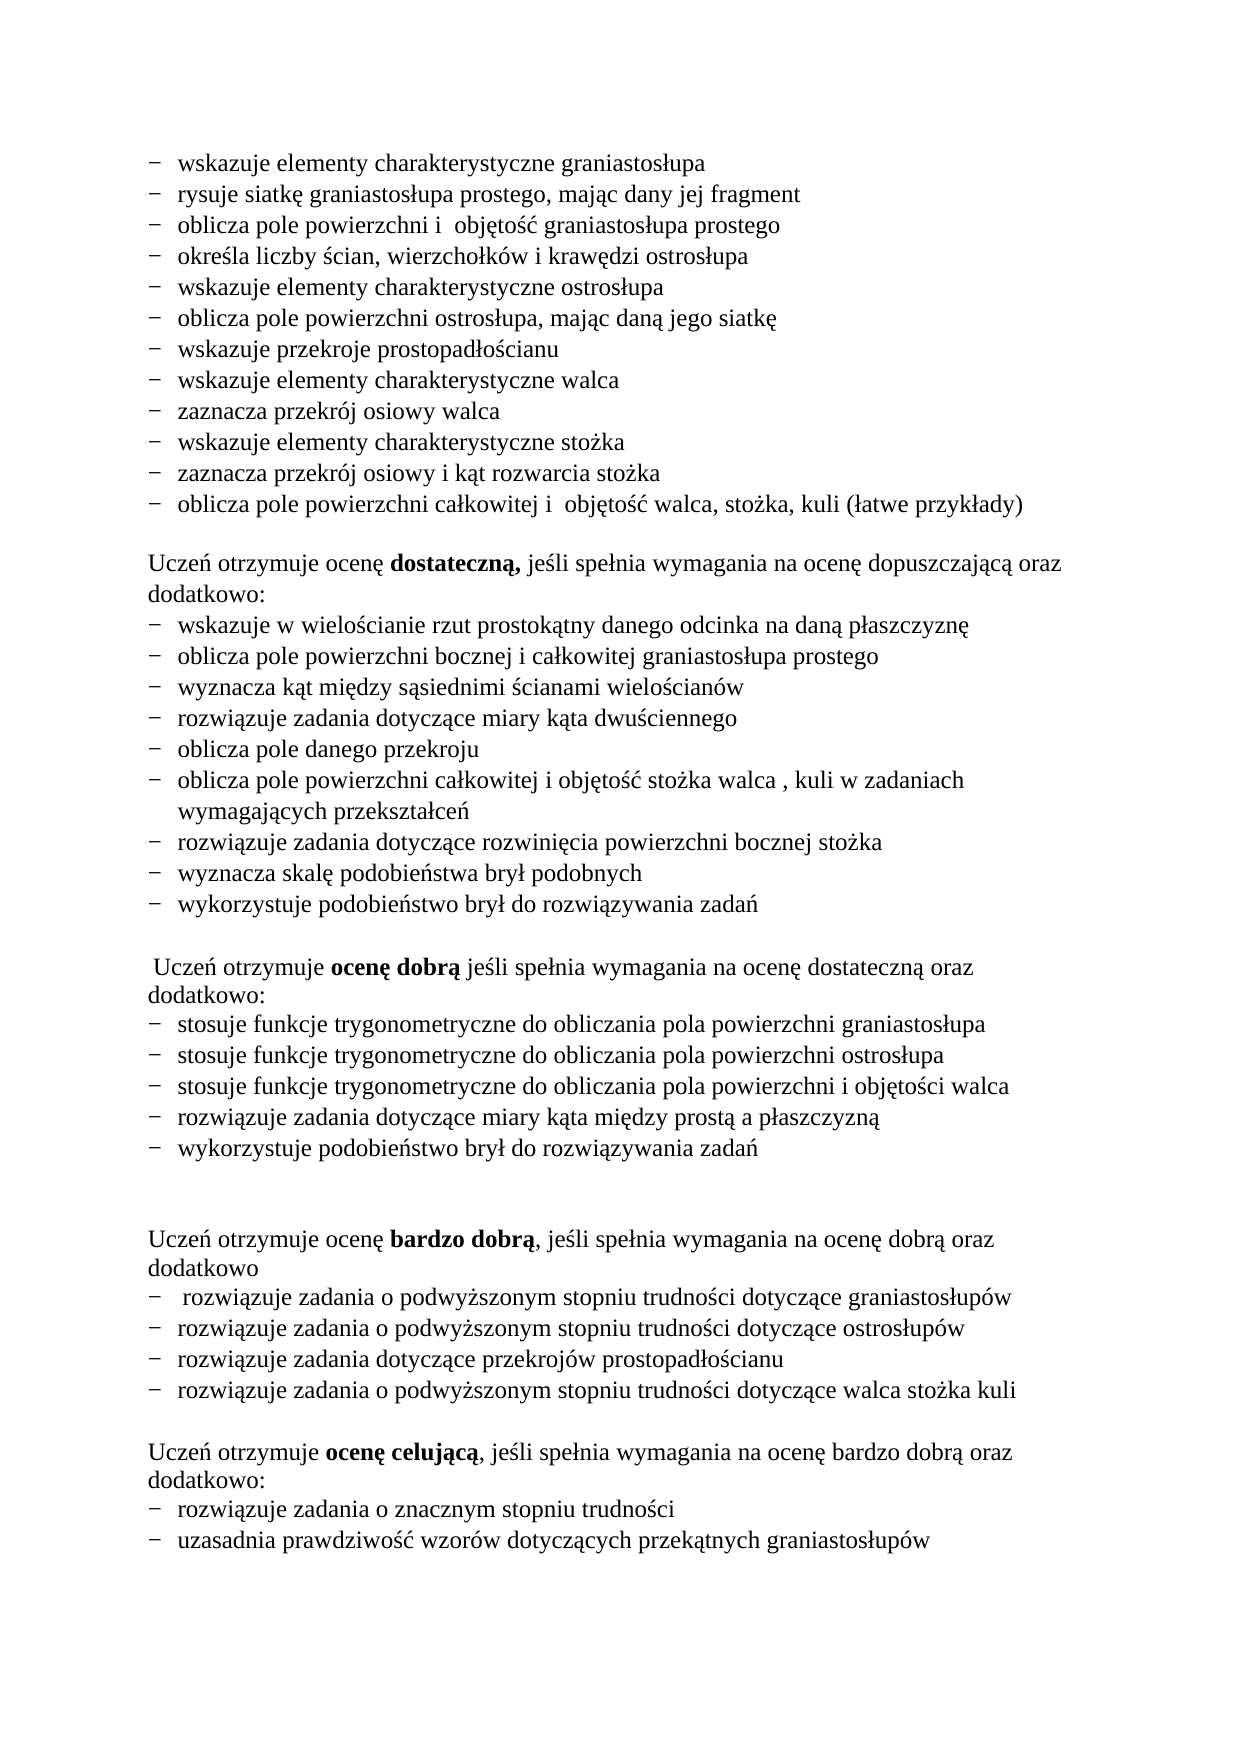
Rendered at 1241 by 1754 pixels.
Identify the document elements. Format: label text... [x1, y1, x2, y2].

list oblicza pole powierzchni i objętość graniastosłupa prostego [148, 210, 1093, 238]
list oblicza pole danego przekroju [148, 734, 1093, 763]
list rozwiązuje zadania dotyczące rozwinięcia powierzchni bocznej stożka [148, 827, 1093, 856]
list wskazuje w wielościanie rzut prostokątny danego odcinka na daną płaszczyznę [148, 610, 1093, 639]
list wskazuje elementy charakterystyczne ostrosłupa [148, 272, 1093, 301]
list uzasadnia prawdziwość wzorów dotyczących przekątnych graniastosłupów [148, 1525, 1093, 1554]
text Uczeń otrzymuje ocenę celującą, jeśli spełnia wymagania na ocenę bardzo dobrą oraz dodatkowo: [148, 1437, 1093, 1494]
list oblicza pole powierzchni ostrosłupa, mając daną jego siatkę [148, 303, 1093, 332]
list wyznacza skalę podobieństwa brył podobnych [148, 858, 1093, 887]
list rozwiązuje zadania o podwyższonym stopniu trudności dotyczące graniastosłupów [148, 1282, 1093, 1310]
list oblicza pole powierzchni bocznej i całkowitej graniastosłupa prostego [148, 641, 1093, 670]
list oblicza pole powierzchni całkowitej i objętość walca, stożka, kuli (łatwe przykłady) [148, 489, 1093, 518]
list rozwiązuje zadania dotyczące przekrojów prostopadłościanu [148, 1344, 1093, 1372]
list zaznacza przekrój osiowy walca [148, 396, 1093, 425]
list zaznacza przekrój osiowy i kąt rozwarcia stożka [148, 458, 1093, 487]
text Uczeń otrzymuje ocenę bardzo dobrą, jeśli spełnia wymagania na ocenę dobrą oraz dodatkowo [148, 1224, 1093, 1282]
list wykorzystuje podobieństwo brył do rozwiązywania zadań [148, 889, 1093, 918]
list stosuje funkcje trygonometryczne do obliczania pola powierzchni ostrosłupa [148, 1040, 1093, 1069]
list stosuje funkcje trygonometryczne do obliczania pola powierzchni graniastosłupa [148, 1009, 1093, 1038]
list wykorzystuje podobieństwo brył do rozwiązywania zadań [148, 1133, 1093, 1162]
list rozwiązuje zadania dotyczące miary kąta dwuściennego [148, 703, 1093, 732]
list rysuje siatkę graniastosłupa prostego, mając dany jej fragment [148, 179, 1093, 207]
text Uczeń otrzymuje ocenę dobrą jeśli spełnia wymagania na ocenę dostateczną oraz dodatkowo: [148, 952, 1093, 1009]
list wskazuje elementy charakterystyczne walca [148, 365, 1093, 394]
list wskazuje elementy charakterystyczne stożka [148, 427, 1093, 456]
list rozwiązuje zadania o podwyższonym stopniu trudności dotyczące ostrosłupów [148, 1313, 1093, 1341]
list określa liczby ścian, wierzchołków i krawędzi ostrosłupa [148, 241, 1093, 269]
text Uczeń otrzymuje ocenę dostateczną, jeśli spełnia wymagania na ocenę dopuszczającą oraz dodatkowo: [148, 548, 1093, 608]
list rozwiązuje zadania o podwyższonym stopniu trudności dotyczące walca stożka kuli [148, 1375, 1093, 1403]
list wskazuje przekroje prostopadłościanu [148, 334, 1093, 363]
list rozwiązuje zadania o znacznym stopniu trudności [148, 1494, 1093, 1523]
list wyznacza kąt między sąsiednimi ścianami wielościanów [148, 672, 1093, 701]
list oblicza pole powierzchni całkowitej i objętość stożka walca , kuli w zadaniach wymagających przekształceń [148, 765, 1093, 825]
list stosuje funkcje trygonometryczne do obliczania pola powierzchni i objętości walca [148, 1071, 1093, 1100]
list rozwiązuje zadania dotyczące miary kąta między prostą a płaszczyzną [148, 1102, 1093, 1131]
list wskazuje elementy charakterystyczne graniastosłupa [148, 148, 1093, 176]
